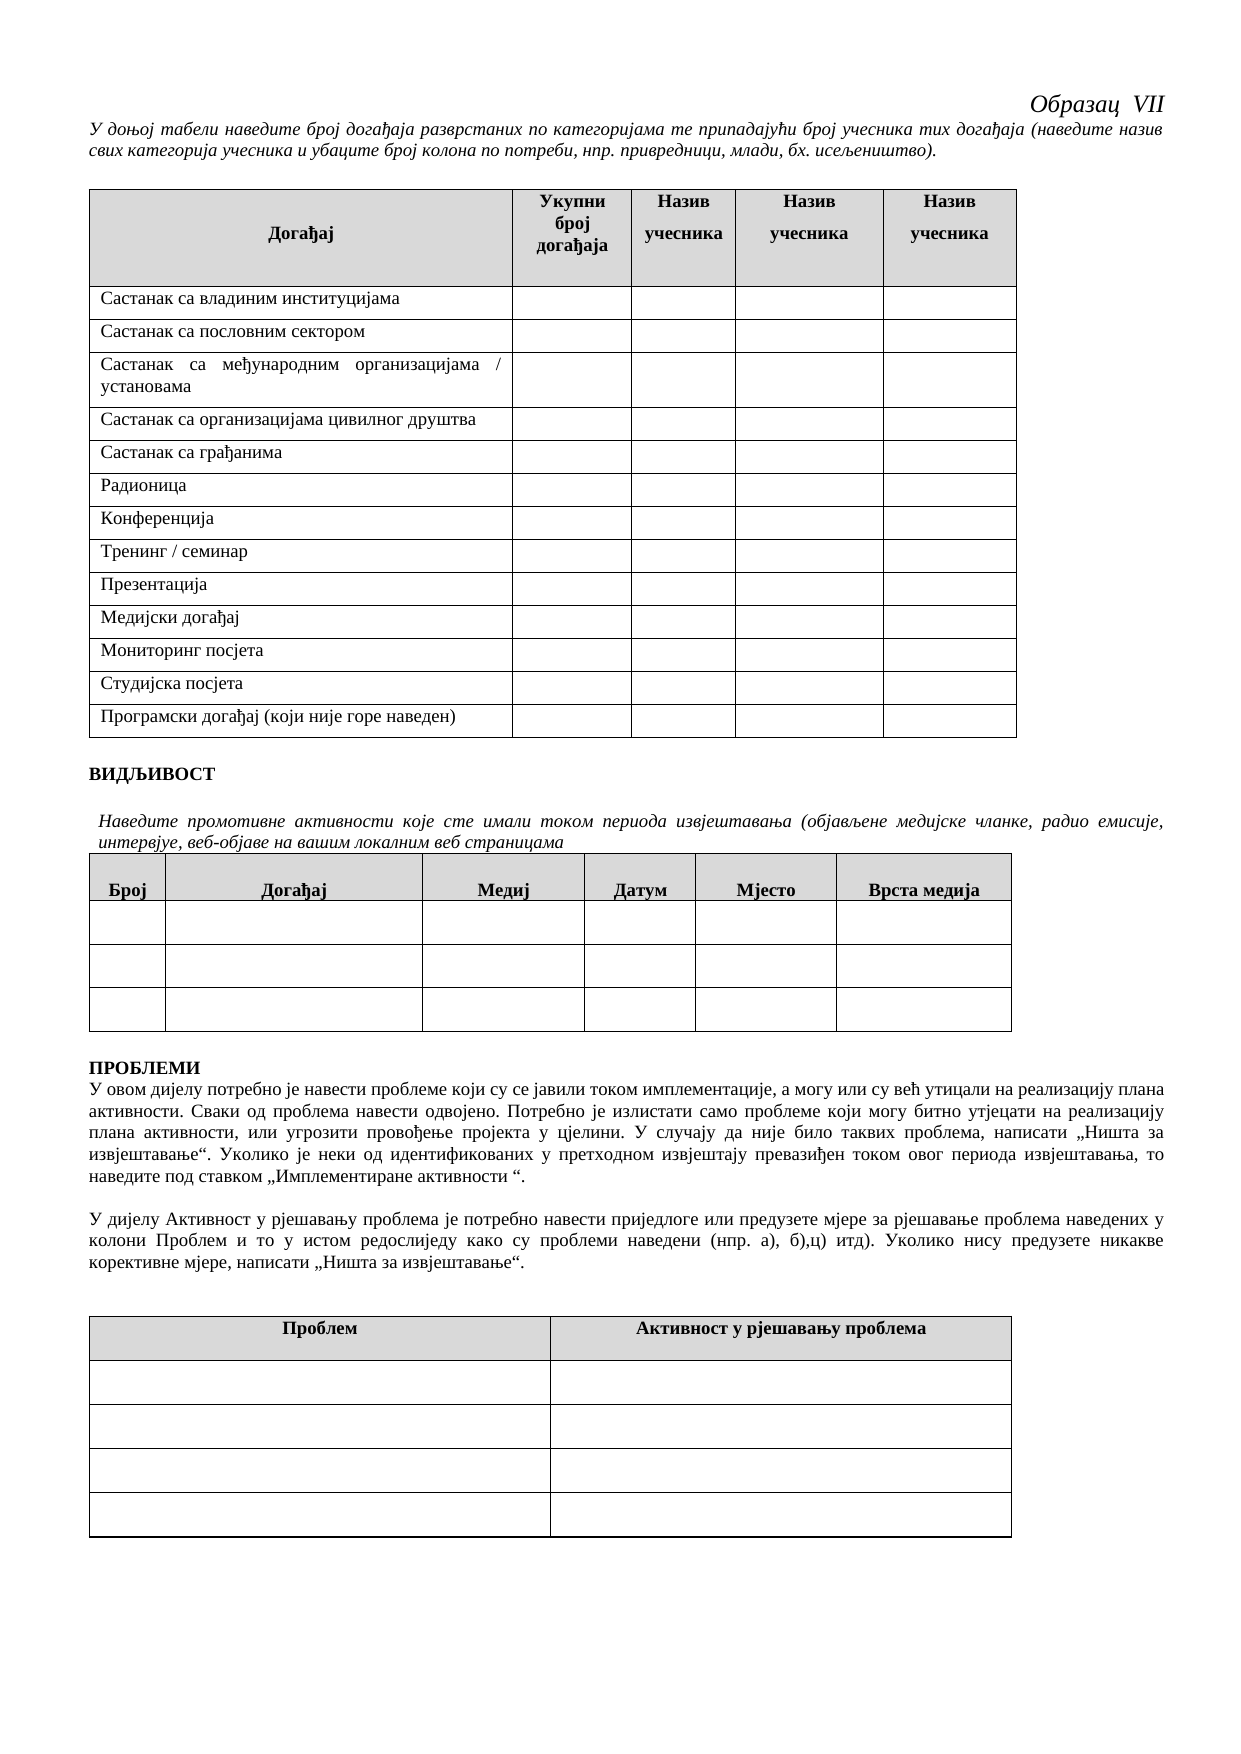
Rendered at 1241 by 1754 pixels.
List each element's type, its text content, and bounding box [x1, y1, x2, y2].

table_cell Медијски догађај [90, 606, 512, 638]
table_cell Састанак са пословним сектором [90, 320, 512, 352]
table_cell [884, 441, 1016, 473]
table_cell [632, 540, 735, 572]
table_cell [736, 353, 883, 407]
table_cell Састанак са организацијама цивилног друштва [90, 408, 512, 440]
table_cell [632, 474, 735, 506]
table_header Број [90, 854, 165, 900]
table_header Укупни број догађаја [513, 190, 631, 286]
table_cell [632, 573, 735, 605]
table_cell [884, 507, 1016, 539]
table_header Проблем [90, 1317, 550, 1360]
table_cell [884, 672, 1016, 704]
table_cell [736, 474, 883, 506]
table_cell [736, 287, 883, 319]
table_cell [837, 988, 1011, 1031]
table_cell [513, 408, 631, 440]
table_cell [90, 1449, 550, 1492]
table_header Датум [585, 854, 695, 900]
table_cell [513, 639, 631, 671]
table_cell [884, 573, 1016, 605]
text У дијелу Активност у рјешавању проблема је потребно навести приједлоге или предузете мјере за рјешавање проблема наведених у колони Проблем и то у истом редослиједу како су проблеми наведени (нпр. а), б),ц) итд). Уколико нису предузете никакве корективне мјере, написати „Ништа за извјештавање“. [89, 1208, 1167, 1272]
table_header Догађај [90, 190, 512, 286]
table_cell Састанак са владиним институцијама [90, 287, 512, 319]
table_cell [423, 901, 584, 944]
table_cell [736, 408, 883, 440]
table_cell [585, 945, 695, 987]
table_cell [736, 573, 883, 605]
table_cell Састанак са међународним организацијама / установама [90, 353, 512, 407]
table_cell [513, 320, 631, 352]
table_cell [736, 705, 883, 737]
table_cell [736, 320, 883, 352]
table_cell [884, 540, 1016, 572]
table_cell [513, 672, 631, 704]
table_cell [632, 507, 735, 539]
table_cell [513, 474, 631, 506]
table_cell [884, 320, 1016, 352]
table_cell [632, 287, 735, 319]
table_cell [90, 945, 165, 987]
table_cell [736, 606, 883, 638]
table_cell [423, 945, 584, 987]
table_cell Састанак са грађанима [90, 441, 512, 473]
table_cell [632, 639, 735, 671]
text ПРОБЛЕМИ [89, 1057, 1167, 1078]
table_cell [90, 1493, 550, 1536]
table_cell [90, 988, 165, 1031]
table_cell [837, 945, 1011, 987]
table_cell [513, 353, 631, 407]
text У доњој табели наведите број догађаја разврстаних по категоријама те припадајући број учесника тих догађаја (наведите назив свих категорија учесника и убаците број колона по потреби, нпр. привредници, млади, бх. исељеништво). [89, 117, 1167, 161]
table_cell [513, 441, 631, 473]
table_cell [632, 408, 735, 440]
table_cell [585, 988, 695, 1031]
table_cell [585, 901, 695, 944]
table_cell [736, 507, 883, 539]
table_cell [696, 988, 836, 1031]
table_header Назив учесника [632, 190, 735, 286]
table_cell [696, 945, 836, 987]
table_cell Конференција [90, 507, 512, 539]
table_cell [736, 540, 883, 572]
table_cell [736, 672, 883, 704]
table_header Активност у рјешавању проблема [551, 1317, 1011, 1360]
table_header Назив учесника [736, 190, 883, 286]
table_cell [513, 507, 631, 539]
table_cell [513, 287, 631, 319]
table_cell Тренинг / семинар [90, 540, 512, 572]
table_cell Мониторинг посјета [90, 639, 512, 671]
table_cell [513, 606, 631, 638]
table_cell [90, 901, 165, 944]
table_cell [90, 1361, 550, 1404]
table_cell [166, 901, 422, 944]
table_cell [884, 408, 1016, 440]
table_cell Радионица [90, 474, 512, 506]
table_cell [736, 441, 883, 473]
table_header Медиј [423, 854, 584, 900]
table_cell Програмски догађај (који није горе наведен) [90, 705, 512, 737]
table_cell [884, 606, 1016, 638]
table_cell [632, 353, 735, 407]
table_cell [884, 705, 1016, 737]
text ВИДЉИВОСТ [89, 763, 1167, 785]
table_cell [884, 287, 1016, 319]
table_cell [884, 639, 1016, 671]
table_cell [632, 441, 735, 473]
table_cell [736, 639, 883, 671]
table_cell [166, 988, 422, 1031]
table_cell [696, 901, 836, 944]
table_cell [837, 901, 1011, 944]
table_cell [632, 606, 735, 638]
table_cell [551, 1493, 1011, 1536]
table_cell [632, 672, 735, 704]
table_cell [884, 353, 1016, 407]
table_cell [551, 1361, 1011, 1404]
table_cell [423, 988, 584, 1031]
table_cell [166, 945, 422, 987]
text У овом дијелу потребно је навести проблеме који су се јавили током имплементације, а могу или су већ утицали на реализацију плана активности. Сваки од проблема навести одвојено. Потребно је излистати само проблеме који могу битно утјецати на реализацију плана активности, или угрозити провођење пројекта у цјелини. У случају да није било таквих проблема, написати „Ништа за извјештавање“. Уколико је неки од идентификованих у претходном извјештају превазиђен током овог периода извјештавања, то наведите под ставком „Имплементиране активности “. [89, 1078, 1167, 1186]
table_cell [884, 474, 1016, 506]
table_cell [513, 540, 631, 572]
table_cell Студијска посјета [90, 672, 512, 704]
table_header Догађај [166, 854, 422, 900]
text Наведите промотивне активности које сте имали током периода извјештавања (објављене медијске чланке, радио емисије, интервјуе, веб-објаве на вашим локалним веб страницама [98, 810, 1167, 853]
table_header Назив учесника [884, 190, 1016, 286]
table_cell [632, 320, 735, 352]
table_cell [551, 1449, 1011, 1492]
table_header Мјесто [696, 854, 836, 900]
table_cell [513, 705, 631, 737]
table_header Врста медија [837, 854, 1011, 900]
table_cell [513, 573, 631, 605]
table_cell [551, 1405, 1011, 1448]
table_cell [632, 705, 735, 737]
table_cell Презентација [90, 573, 512, 605]
table_cell [90, 1405, 550, 1448]
text Образац VII [89, 89, 1167, 117]
